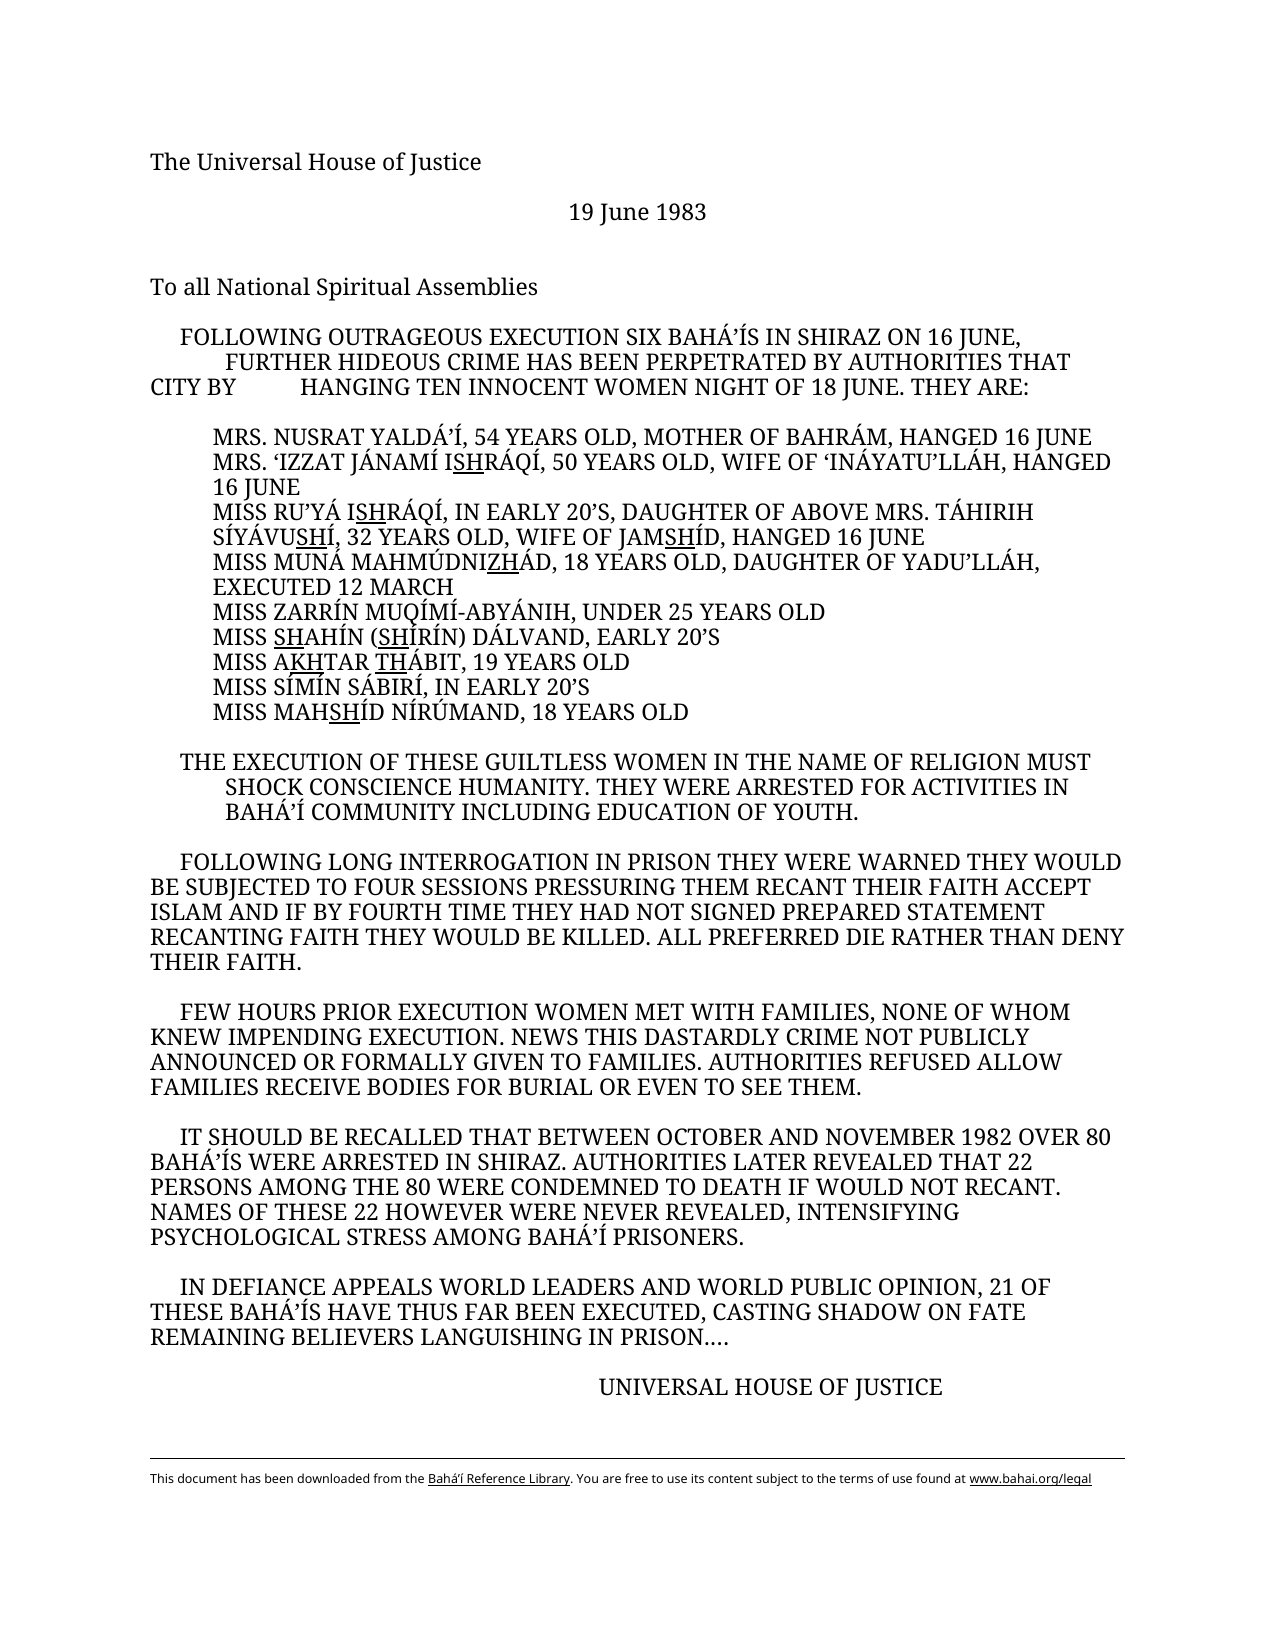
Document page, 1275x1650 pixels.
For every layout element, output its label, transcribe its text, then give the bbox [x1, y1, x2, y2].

text IN DEFIANCE APPEALS WORLD LEADERS AND WORLD PUBLIC OPINION, 21 OF THESE BAHÁ’ÍS HAVE THUS FAR BEEN EXECUTED, CASTING SHADOW ON FATE REMAINING BELIEVERS LANGUISHING IN PRISON.… [150, 1275, 1125, 1350]
text 19 June 1983 [150, 200, 1125, 225]
text FOLLOWING OUTRAGEOUS EXECUTION SIX BAHÁ’ÍS IN SHIRAZ ON 16 JUNE, FURTHER HIDEOUS CRIME HAS BEEN PERPETRATED BY AUTHORITIES THAT CITY BY HANGING TEN INNOCENT WOMEN NIGHT OF 18 JUNE. THEY ARE: [150, 325, 1125, 400]
text This document has been downloaded from the Bahá’í Reference Library. You are free to use its content subject to the terms of use found at www.bahai.org/legal [150, 1464, 1125, 1489]
text To all National Spiritual Assemblies [150, 275, 1125, 300]
text THE EXECUTION OF THESE GUILTLESS WOMEN IN THE NAME OF RELIGION MUST SHOCK CONSCIENCE HUMANITY. THEY WERE ARRESTED FOR ACTIVITIES IN BAHÁ’Í COMMUNITY INCLUDING EDUCATION OF YOUTH. [150, 750, 1125, 825]
text FOLLOWING LONG INTERROGATION IN PRISON THEY WERE WARNED THEY WOULD BE SUBJECTED TO FOUR SESSIONS PRESSURING THEM RECANT THEIR FAITH ACCEPT ISLAM AND IF BY FOURTH TIME THEY HAD NOT SIGNED PREPARED STATEMENT RECANTING FAITH THEY WOULD BE KILLED. ALL PREFERRED DIE RATHER THAN DENY THEIR FAITH. [150, 850, 1125, 975]
text MRS. NUSRAT YALDÁ’Í, 54 YEARS OLD, MOTHER OF BAHRÁM, HANGED 16 JUNE MRS. ‘IZZAT JÁNAMÍ ISHRÁQÍ, 50 YEARS OLD, WIFE OF ‘INÁYATU’LLÁH, HANGED 16 JUNE MISS RU’YÁ ISHRÁQÍ, IN EARLY 20’S, DAUGHTER OF ABOVE MRS. TÁHIRIH SÍYÁVUSHÍ, 32 YEARS OLD, WIFE OF JAMSHÍD, HANGED 16 JUNE MISS MUNÁ MAHMÚDNIZHÁD, 18 YEARS OLD, DAUGHTER OF YADU’LLÁH, EXECUTED 12 MARCH MISS ZARRÍN MUQÍMÍ-ABYÁNIH, UNDER 25 YEARS OLD MISS SHAHÍN (SHÍRÍN) DÁLVAND, EARLY 20’S MISS AKHTAR THÁBIT, 19 YEARS OLD MISS SÍMÍN SÁBIRÍ, IN EARLY 20’S MISS MAHSHÍD NÍRÚMAND, 18 YEARS OLD [212, 425, 1125, 725]
text UNIVERSAL HOUSE OF JUSTICE [598, 1375, 1125, 1400]
text IT SHOULD BE RECALLED THAT BETWEEN OCTOBER AND NOVEMBER 1982 OVER 80 BAHÁ’ÍS WERE ARRESTED IN SHIRAZ. AUTHORITIES LATER REVEALED THAT 22 PERSONS AMONG THE 80 WERE CONDEMNED TO DEATH IF WOULD NOT RECANT. NAMES OF THESE 22 HOWEVER WERE NEVER REVEALED, INTENSIFYING PSYCHOLOGICAL STRESS AMONG BAHÁ’Í PRISONERS. [150, 1125, 1125, 1250]
text FEW HOURS PRIOR EXECUTION WOMEN MET WITH FAMILIES, NONE OF WHOM KNEW IMPENDING EXECUTION. NEWS THIS DASTARDLY CRIME NOT PUBLICLY ANNOUNCED OR FORMALLY GIVEN TO FAMILIES. AUTHORITIES REFUSED ALLOW FAMILIES RECEIVE BODIES FOR BURIAL OR EVEN TO SEE THEM. [150, 1000, 1125, 1100]
